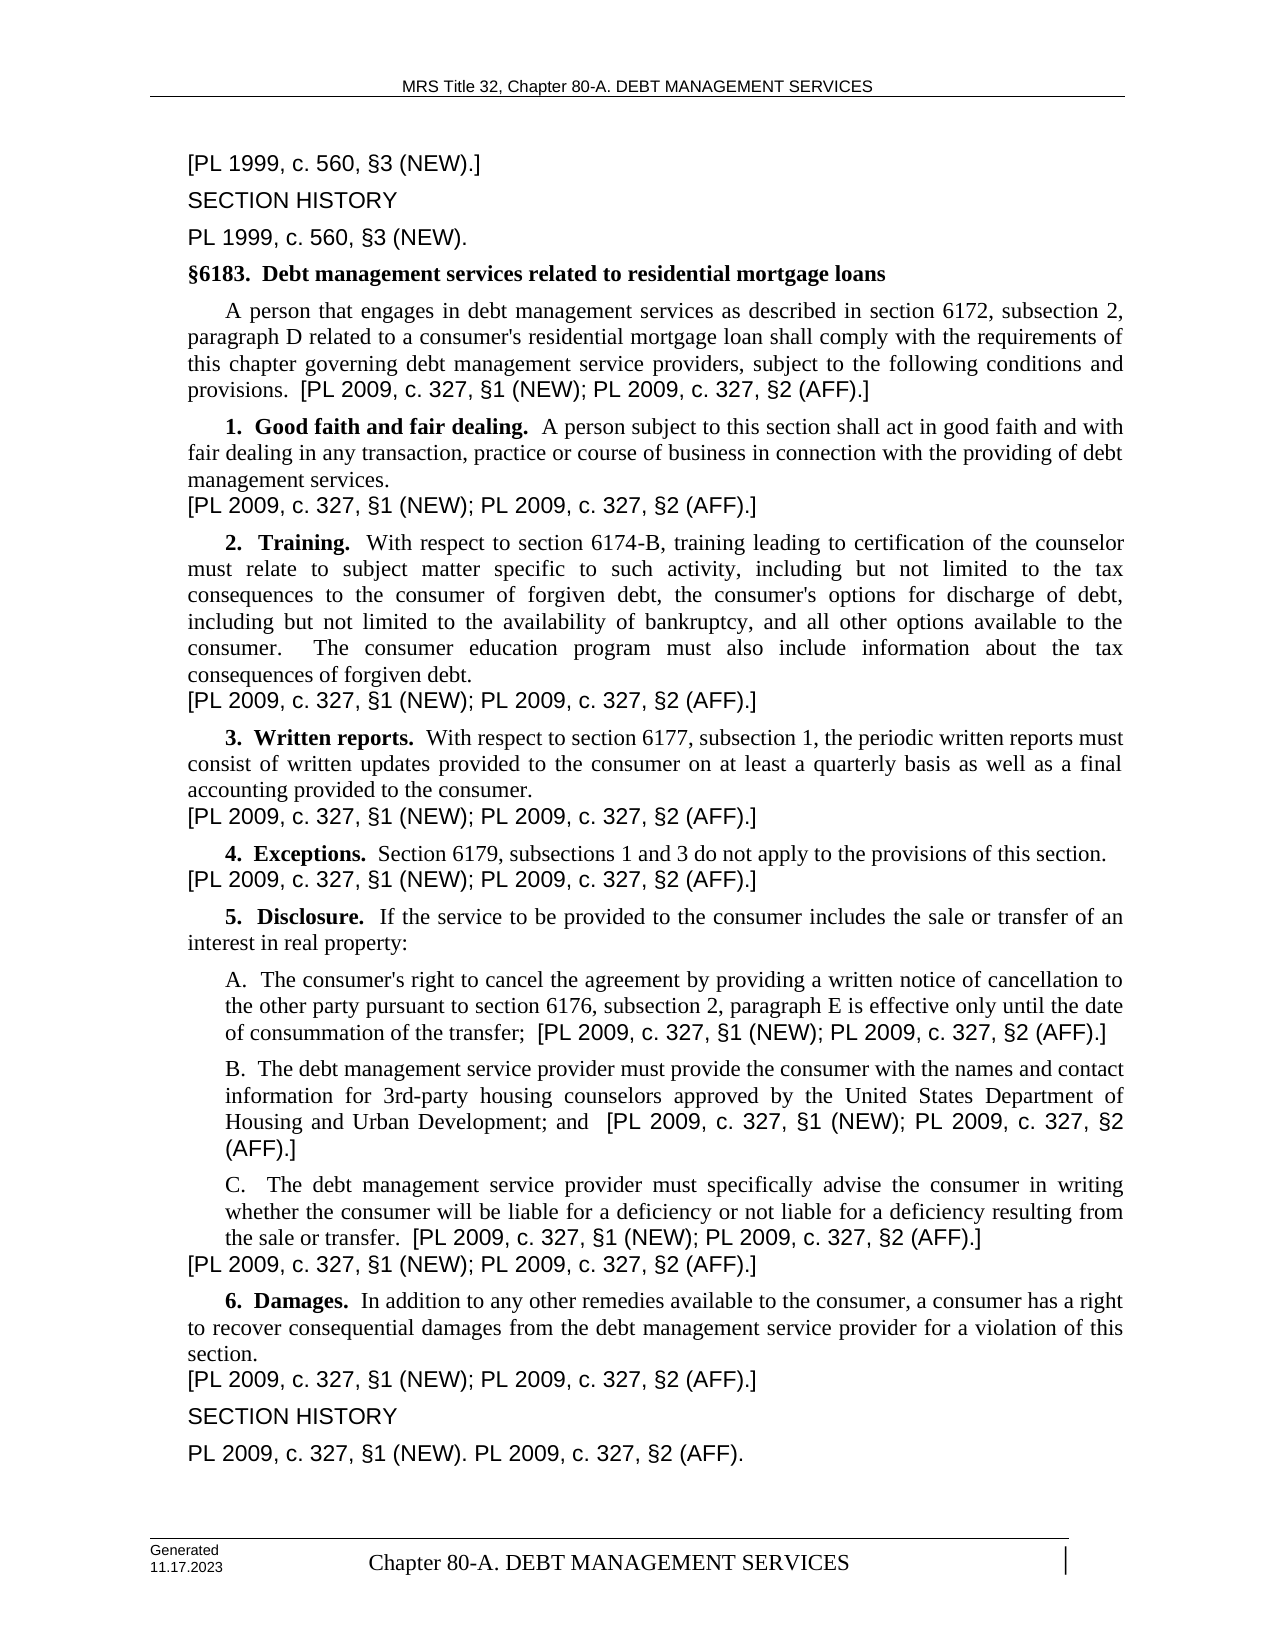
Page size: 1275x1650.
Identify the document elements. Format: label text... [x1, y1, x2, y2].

text [PL 2009, c. 327, §1 (NEW); PL 2009, c. 327, §2 (AFF).] [187, 1366, 1125, 1393]
text 4. Exceptions. Section 6179, subsections 1 and 3 do not apply to the provisions of this section. [187, 839, 1125, 866]
text 5. Disclosure. If the service to be provided to the consumer includes the sale or transfer of an interest in real property: [187, 903, 1125, 955]
text [PL 2009, c. 327, §1 (NEW); PL 2009, c. 327, §2 (AFF).] [187, 687, 1125, 713]
text SECTION HISTORY [187, 187, 1125, 213]
text 3. Written reports. With respect to section 6177, subsection 1, the periodic written reports must consist of written updates provided to the consumer on at least a quarterly basis as well as a final accounting provided to the consumer. [187, 724, 1125, 803]
text PL 2009, c. 327, §1 (NEW). PL 2009, c. 327, §2 (AFF). [187, 1440, 1125, 1466]
text [PL 2009, c. 327, §1 (NEW); PL 2009, c. 327, §2 (AFF).] [187, 803, 1125, 829]
text C. The debt management service provider must specifically advise the consumer in writing whether the consumer will be liable for a deficiency or not liable for a deficiency resulting from the sale or transfer. [PL 2009, c. 327, §1 (NEW); PL 2009, c. 327, §2 (AFF).] [225, 1171, 1125, 1251]
text PL 1999, c. 560, §3 (NEW). [187, 223, 1125, 250]
text §6183. Debt management services related to residential mortgage loans [187, 260, 1125, 287]
text [PL 2009, c. 327, §1 (NEW); PL 2009, c. 327, §2 (AFF).] [187, 492, 1125, 518]
text 6. Damages. In addition to any other remedies available to the consumer, a consumer has a right to recover consequential damages from the debt management service provider for a violation of this section. [187, 1287, 1125, 1366]
text [PL 2009, c. 327, §1 (NEW); PL 2009, c. 327, §2 (AFF).] [187, 866, 1125, 892]
text A. The consumer's right to cancel the agreement by providing a written notice of cancellation to the other party pursuant to section 6176, subsection 2, paragraph E is effective only until the date of consummation of the transfer; [PL 2009, c. 327, §1 (NEW); PL 2009, c. 327, §2 (AFF).] [225, 966, 1125, 1045]
text 2. Training. With respect to section 6174‑B, training leading to certification of the counselor must relate to subject matter specific to such activity, including but not limited to the tax consequences to the consumer of forgiven debt, the consumer's options for discharge of debt, including but not limited to the availability of bankruptcy, and all other options available to the consumer. The consumer education program must also include information about the tax consequences of forgiven debt. [187, 529, 1125, 687]
text [PL 2009, c. 327, §1 (NEW); PL 2009, c. 327, §2 (AFF).] [187, 1251, 1125, 1277]
text SECTION HISTORY [187, 1403, 1125, 1429]
text [PL 1999, c. 560, §3 (NEW).] [187, 150, 1125, 176]
text A person that engages in debt management services as described in section 6172, subsection 2, paragraph D related to a consumer's residential mortgage loan shall comply with the requirements of this chapter governing debt management service providers, subject to the following conditions and provisions. [PL 2009, c. 327, §1 (NEW); PL 2009, c. 327, §2 (AFF).] [187, 297, 1125, 403]
text 1. Good faith and fair dealing. A person subject to this section shall act in good faith and with fair dealing in any transaction, practice or course of business in connection with the providing of debt management services. [187, 413, 1125, 492]
text B. The debt management service provider must provide the consumer with the names and contact information for 3rd-party housing counselors approved by the United States Department of Housing and Urban Development; and [PL 2009, c. 327, §1 (NEW); PL 2009, c. 327, §2 (AFF).] [225, 1055, 1125, 1161]
